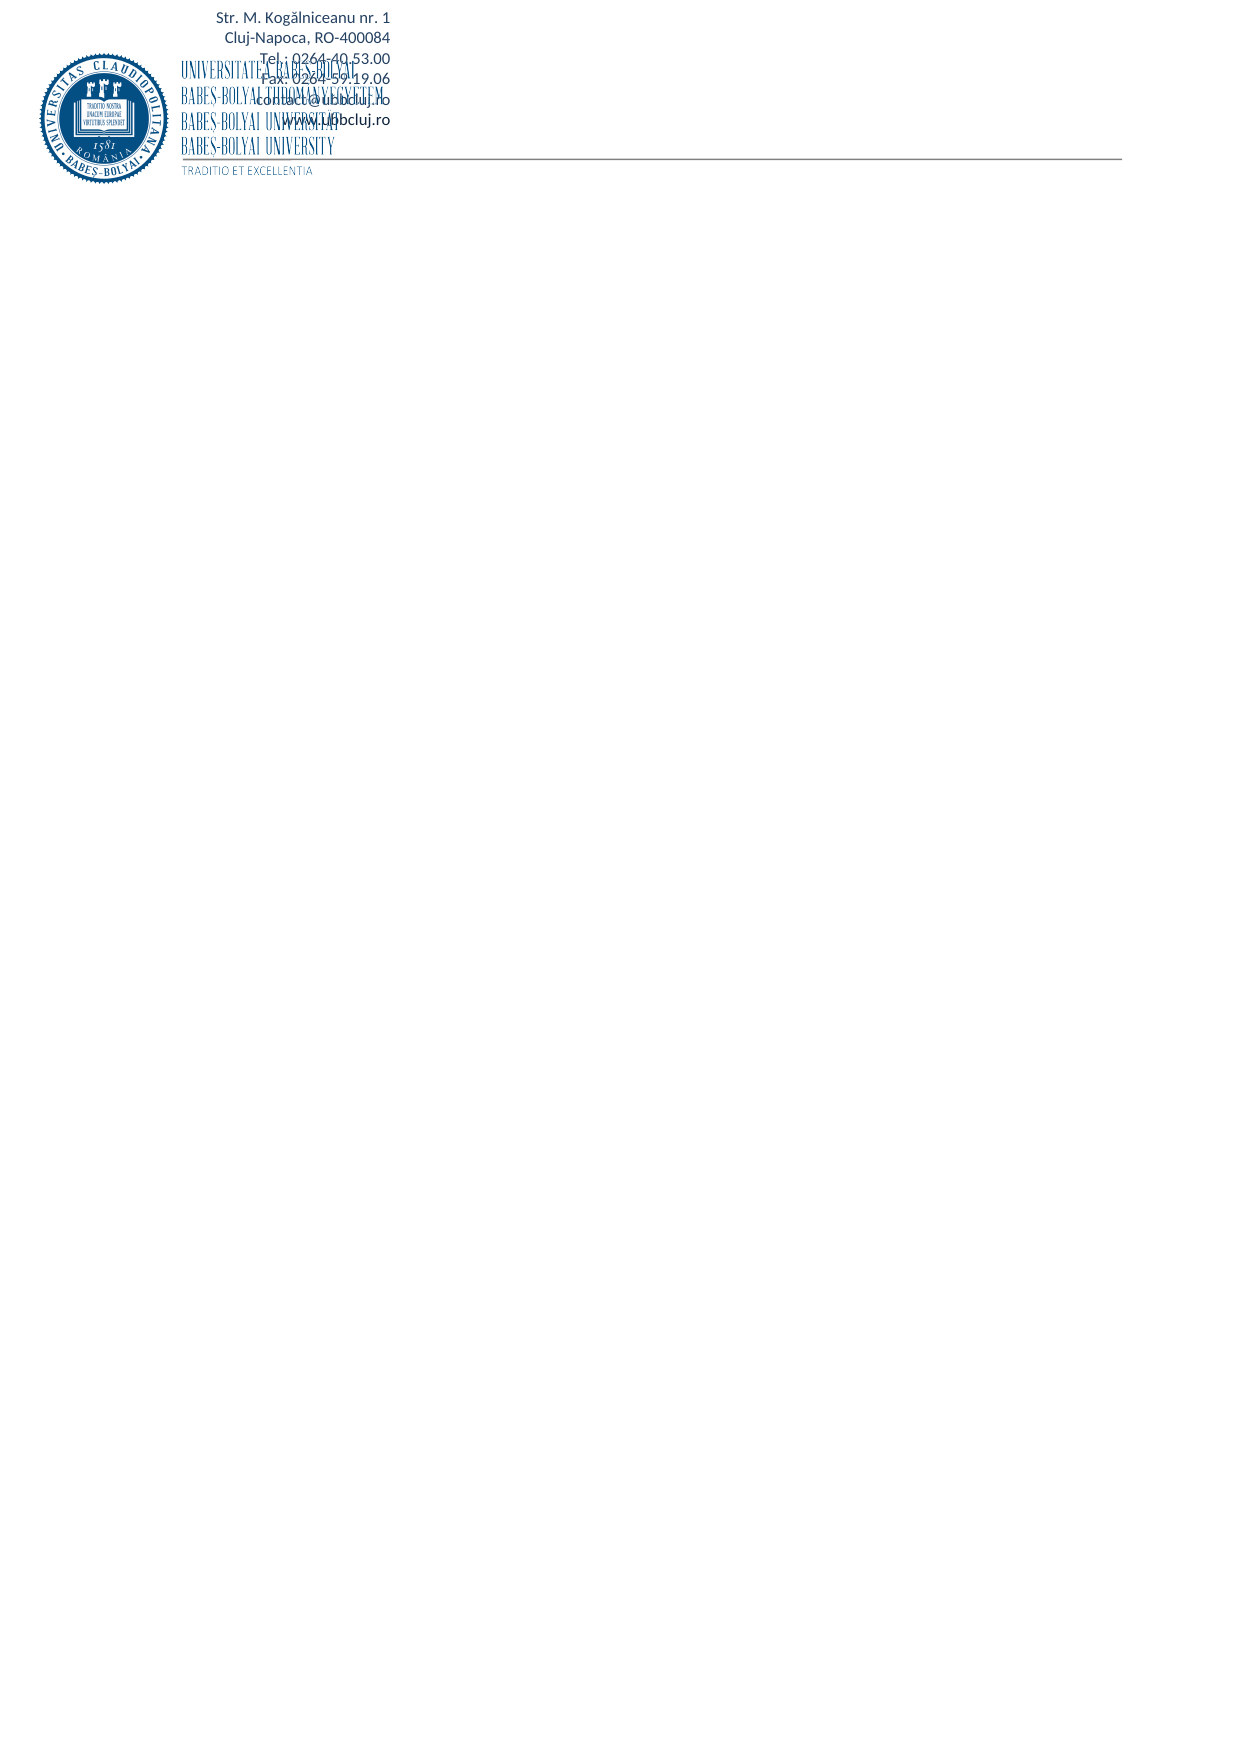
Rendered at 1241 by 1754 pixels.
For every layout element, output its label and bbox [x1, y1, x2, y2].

picture [21, 21, 404, 216]
